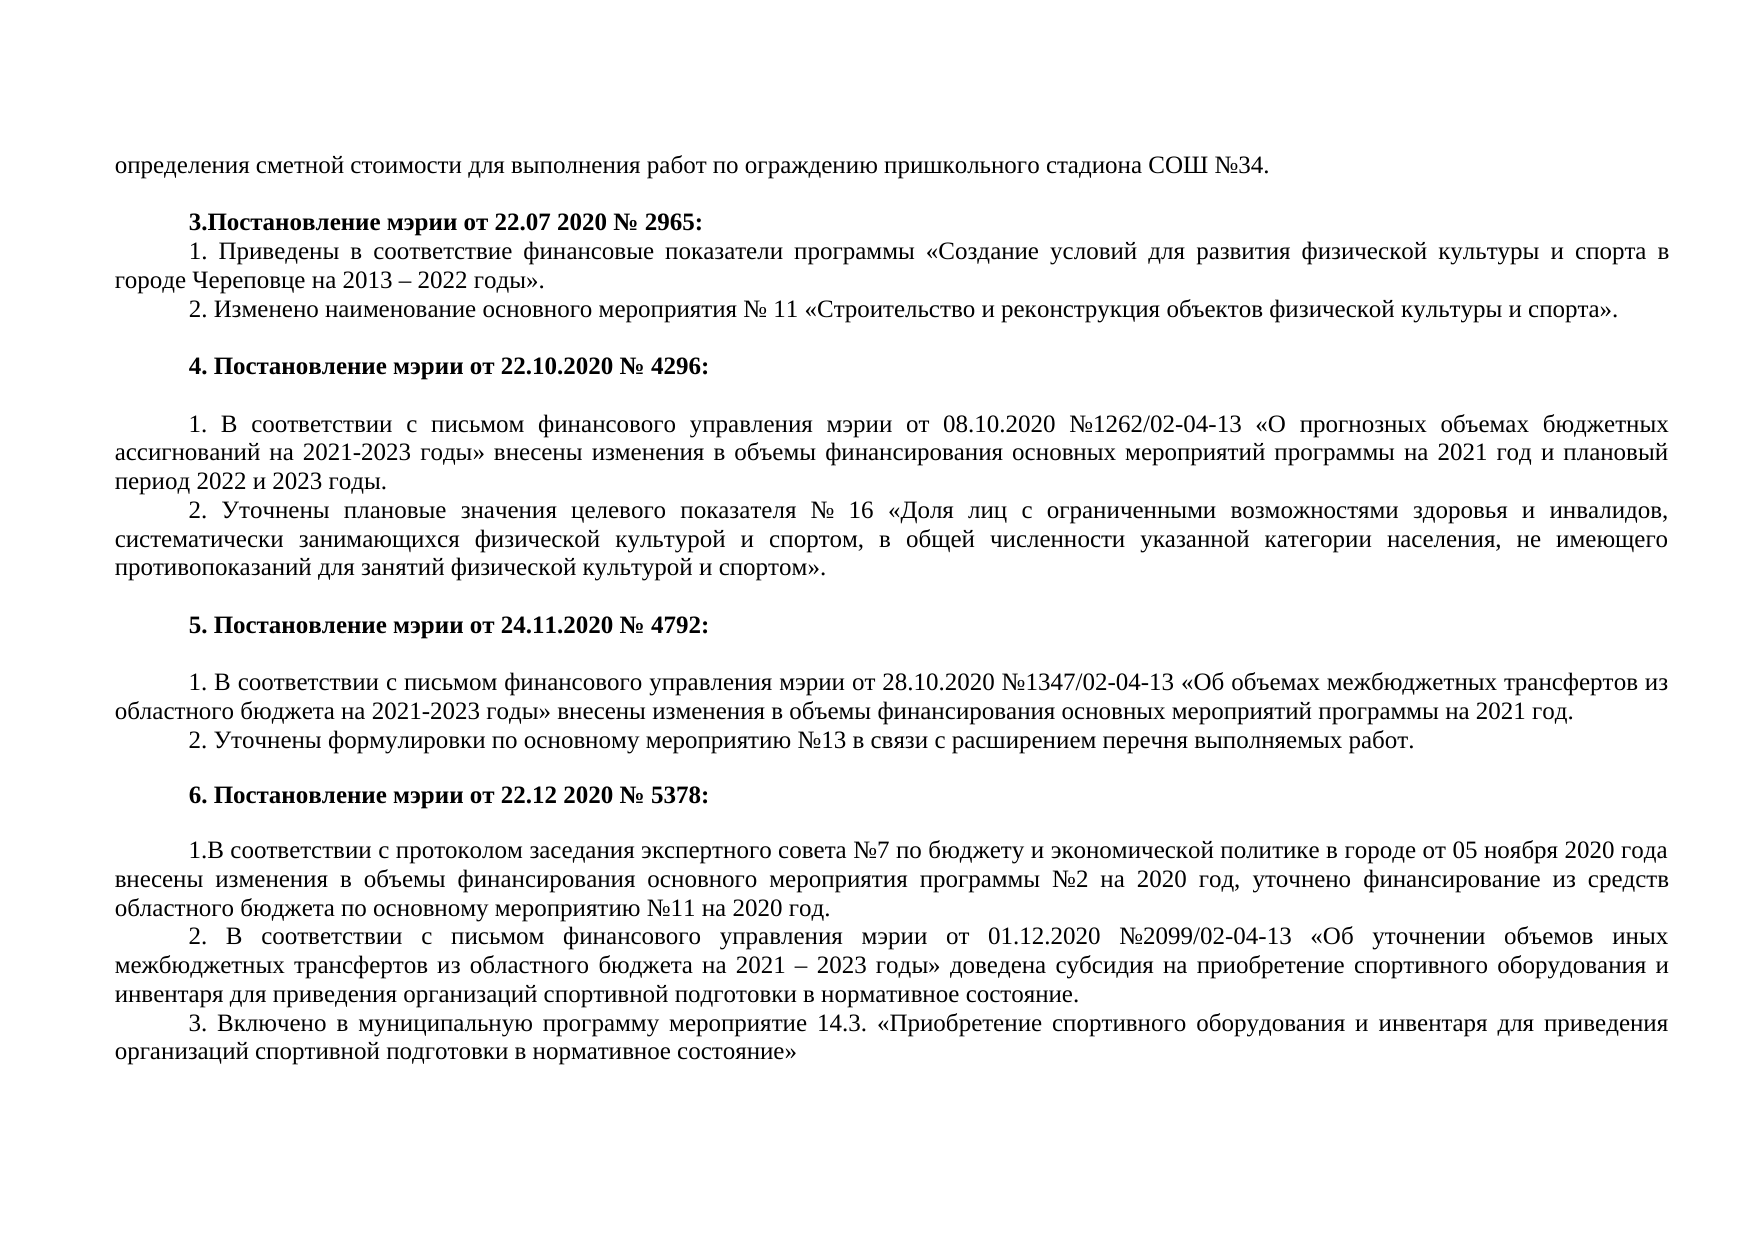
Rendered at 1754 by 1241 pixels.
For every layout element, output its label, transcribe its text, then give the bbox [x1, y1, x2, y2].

text 1. Приведены в соответствие финансовые показатели программы «Создание условий для развития физической культуры и спорта в городе Череповце на 2013 – 2022 годы». [114, 236, 1671, 294]
text 2. Изменено наименование основного мероприятия № 11 «Строительство и реконструкция объектов физической культуры и спорта». [114, 294, 1671, 322]
text 1. В соответствии с письмом финансового управления мэрии от 08.10.2020 №1262/02-04-13 «О прогнозных объемах бюджетных ассигнований на 2021-2023 годы» внесены изменения в объемы финансирования основных мероприятий программы на 2021 год и плановый период 2022 и 2023 годы. [114, 409, 1671, 495]
text 4. Постановление мэрии от 22.10.2020 № 4296: [114, 351, 1671, 380]
text 3. Включено в муниципальную программу мероприятие 14.3. «Приобретение спортивного оборудования и инвентаря для приведения организаций спортивной подготовки в нормативное состояние» [114, 1008, 1671, 1065]
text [114, 150, 1671, 179]
text 6. Постановление мэрии от 22.12 2020 № 5378: [114, 780, 1671, 809]
text 2. Уточнены плановые значения целевого показателя № 16 «Доля лиц с ограниченными возможностями здоровья и инвалидов, систематически занимающихся физической культурой и спортом, в общей численности указанной категории населения, не имеющего противопоказаний для занятий физической культурой и спортом». [114, 495, 1671, 581]
text 2. Уточнены формулировки по основному мероприятию №13 в связи с расширением перечня выполняемых работ. [114, 725, 1671, 754]
text 1.В соответствии с протоколом заседания экспертного совета №7 по бюджету и экономической политике в городе от 05 ноября 2020 года внесены изменения в объемы финансирования основного мероприятия программы №2 на 2020 год, уточнено финансирование из средств областного бюджета по основному мероприятию №11 на 2020 год. [114, 835, 1671, 921]
text 1. В соответствии с письмом финансового управления мэрии от 28.10.2020 №1347/02-04-13 «Об объемах межбюджетных трансфертов из областного бюджета на 2021-2023 годы» внесены изменения в объемы финансирования основных мероприятий программы на 2021 год. [114, 667, 1671, 725]
text 2. В соответствии с письмом финансового управления мэрии от 01.12.2020 №2099/02-04-13 «Об уточнении объемов иных межбюджетных трансфертов из областного бюджета на 2021 – 2023 годы» доведена субсидия на приобретение спортивного оборудования и инвентаря для приведения организаций спортивной подготовки в нормативное состояние. [114, 921, 1671, 1008]
text 3.Постановление мэрии от 22.07 2020 № 2965: [114, 207, 1671, 236]
text 5. Постановление мэрии от 24.11.2020 № 4792: [114, 610, 1671, 639]
